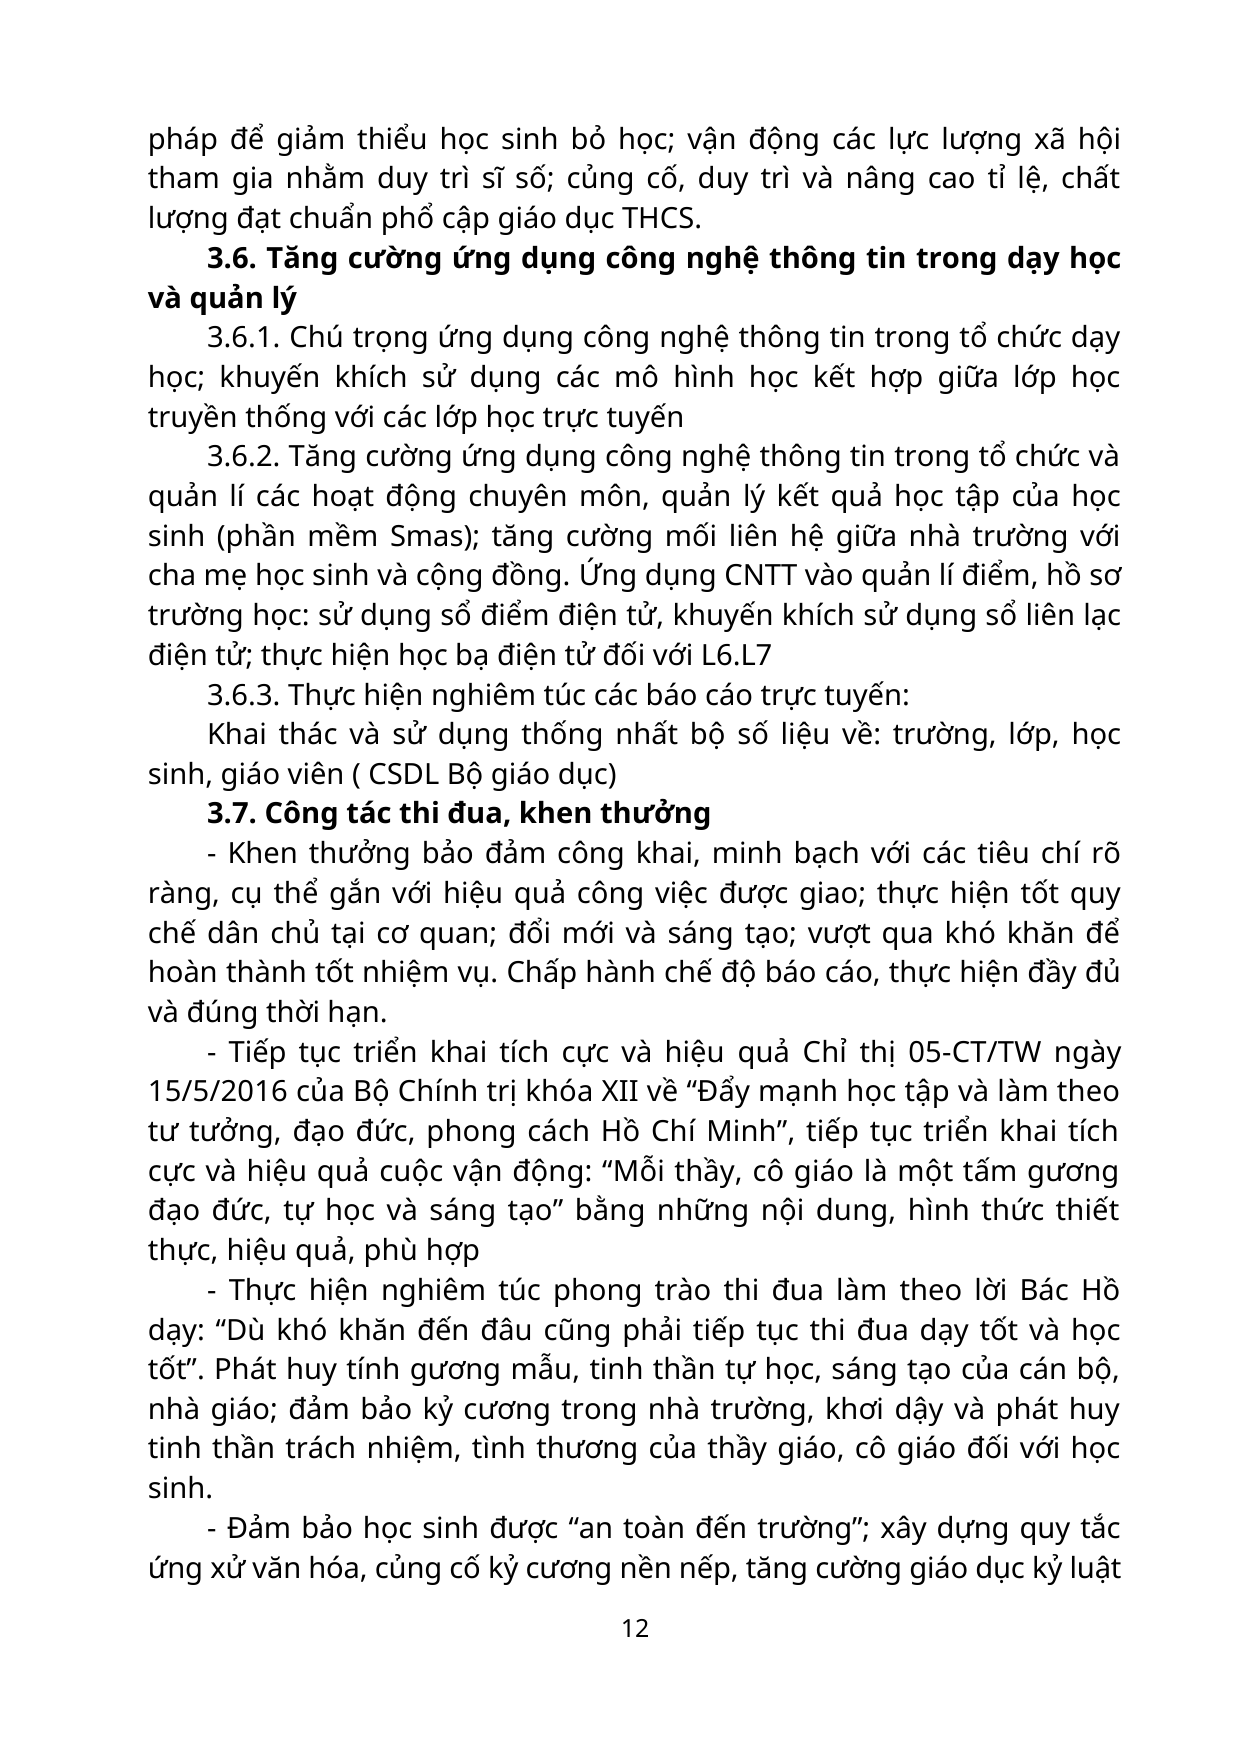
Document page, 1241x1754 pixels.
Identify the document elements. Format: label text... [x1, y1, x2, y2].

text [148, 1507, 1122, 1587]
text - Thực hiện nghiêm túc phong trào thi đua làm theo lời Bác Hồ dạy: “Dù khó khăn đến đâu cũng phải tiếp tục thi đua dạy tốt và học tốt”. Phát huy tính gương mẫu, tinh thần tự học, sáng tạo của cán bộ, nhà giáo; đảm bảo kỷ cương trong nhà trường, khơi dậy và phát huy tinh thần trách nhiệm, tình thương của thầy giáo, cô giáo đối với học sinh. [148, 1269, 1122, 1507]
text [148, 118, 1122, 237]
text 3.6.3. Thực hiện nghiêm túc các báo cáo trực tuyến: [148, 674, 1122, 713]
text 3.7. Công tác thi đua, khen thưởng [148, 793, 1122, 832]
text Khai thác và sử dụng thống nhất bộ số liệu về: trường, lớp, học sinh, giáo viên ( CSDL Bộ giáo dục) [148, 713, 1122, 793]
text 3.6.2. Tăng cường ứng dụng công nghệ thông tin trong tổ chức và quản lí các hoạt động chuyên môn, quản lý kết quả học tập của học sinh (phần mềm Smas); tăng cường mối liên hệ giữa nhà trường với cha mẹ học sinh và cộng đồng. Ứng dụng CNTT vào quản lí điểm, hồ sơ trường học: sử dụng sổ điểm điện tử, khuyến khích sử dụng sổ liên lạc điện tử; thực hiện học bạ điện tử đối với L6.L7 [148, 436, 1122, 674]
text 3.6.1. Chú trọng ứng dụng công nghệ thông tin trong tổ chức dạy học; khuyến khích sử dụng các mô hình học kết hợp giữa lớp học truyền thống với các lớp học trực tuyến [148, 317, 1122, 436]
text - Tiếp tục triển khai tích cực và hiệu quả Chỉ thị 05-CT/TW ngày 15/5/2016 của Bộ Chính trị khóa XII về “Đẩy mạnh học tập và làm theo tư tưởng, đạo đức, phong cách Hồ Chí Minh”, tiếp tục triển khai tích cực và hiệu quả cuộc vận động: “Mỗi thầy, cô giáo là một tấm gương đạo đức, tự học và sáng tạo” bằng những nội dung, hình thức thiết thực, hiệu quả, phù hợp [148, 1031, 1122, 1269]
text - Khen thưởng bảo đảm công khai, minh bạch với các tiêu chí rõ ràng, cụ thể gắn với hiệu quả công việc được giao; thực hiện tốt quy chế dân chủ tại cơ quan; đổi mới và sáng tạo; vượt qua khó khăn để hoàn thành tốt nhiệm vụ. Chấp hành chế độ báo cáo, thực hiện đầy đủ và đúng thời hạn. [148, 832, 1122, 1031]
text 3.6. Tăng cường ứng dụng công nghệ thông tin trong dạy học và quản lý [148, 237, 1122, 317]
